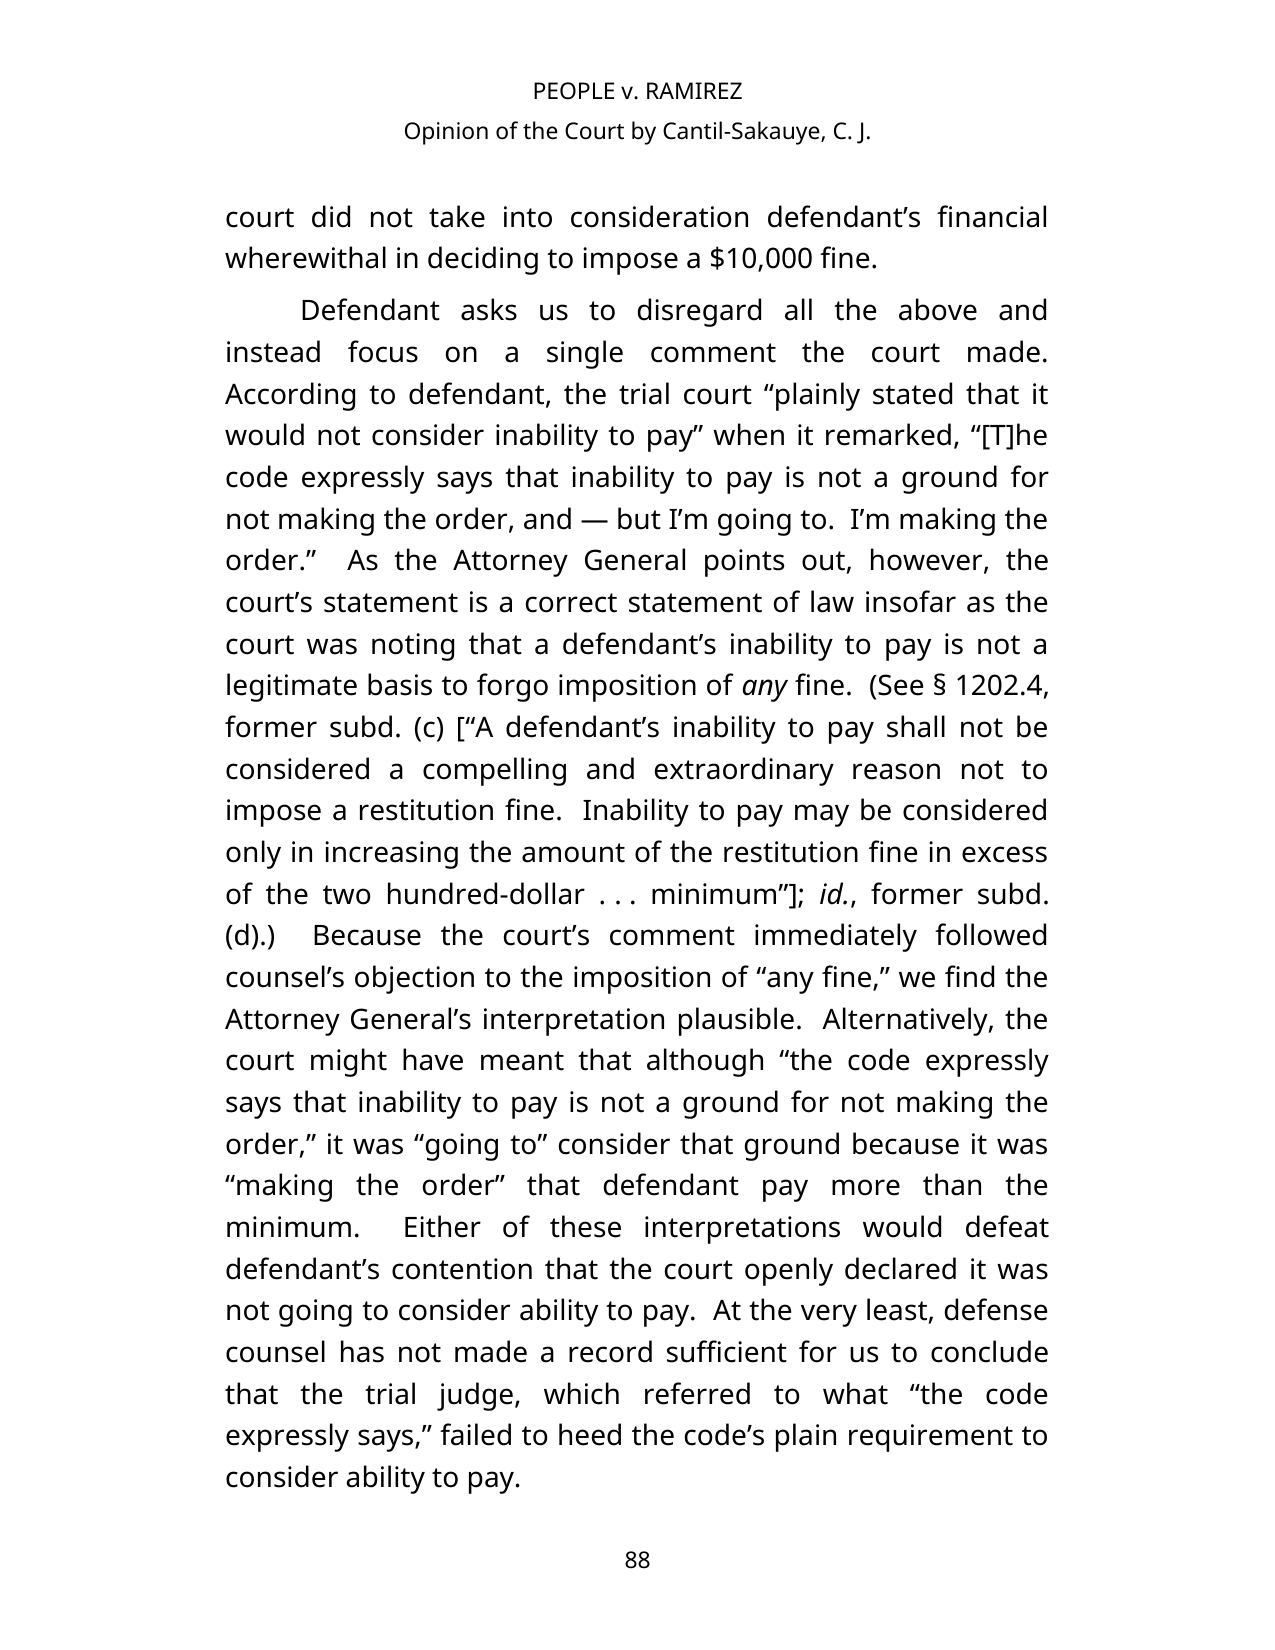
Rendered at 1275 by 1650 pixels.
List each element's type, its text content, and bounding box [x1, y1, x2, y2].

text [225, 194, 1050, 277]
text Defendant asks us to disregard all the above and instead focus on a single comment the court made. According to defendant, the trial court “plainly stated that it would not consider inability to pay” when it remarked, “[T]he code expressly says that inability to pay is not a ground for not making the order, and — but I’m going to. I’m making the order.” As the Attorney General points out, however, the court’s statement is a correct statement of law insofar as the court was noting that a defendant’s inability to pay is not a legitimate basis to forgo imposition of any fine. (See § 1202.4, former subd. (c) [“A defendant’s inability to pay shall not be considered a compelling and extraordinary reason not to impose a restitution fine. Inability to pay may be considered only in increasing the amount of the restitution fine in excess of the two hundred-dollar . . . minimum”]; id., former subd. (d).) Because the court’s comment immediately followed counsel’s objection to the imposition of “any fine,” we find the Attorney General’s interpretation plausible. Alternatively, the court might have meant that although “the code expressly says that inability to pay is not a ground for not making the order,” it was “going to” consider that ground because it was “making the order” that defendant pay more than the minimum. Either of these interpretations would defeat defendant’s contention that the court openly declared it was not going to consider ability to pay. At the very least, defense counsel has not made a record sufficient for us to conclude that the trial judge, which referred to what “the code expressly says,” failed to heed the code’s plain requirement to consider ability to pay. [225, 287, 1050, 1496]
